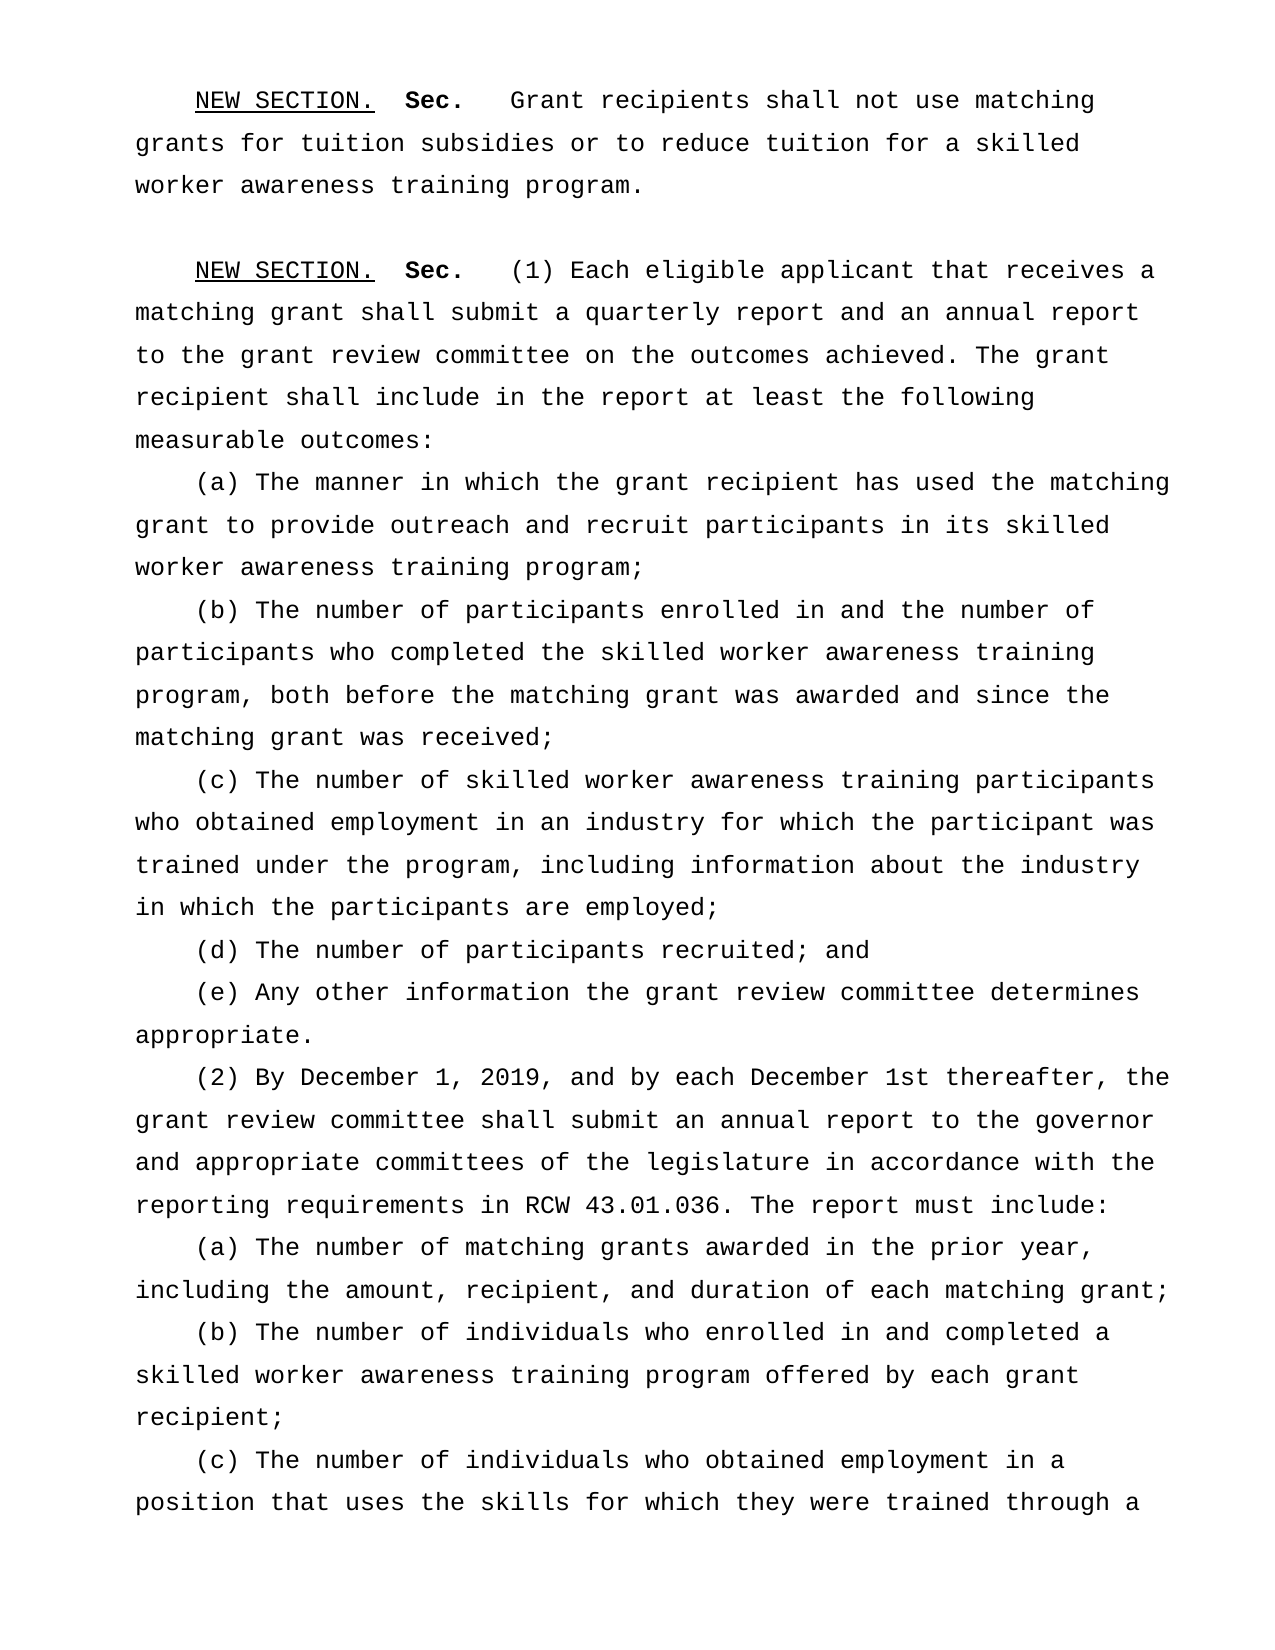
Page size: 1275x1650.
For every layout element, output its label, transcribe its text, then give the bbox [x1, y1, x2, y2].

text (d) The number of participants recruited; and [135, 924, 1170, 967]
text NEW SECTION. Sec. Grant recipients shall not use matching grants for tuition subsidies or to reduce tuition for a skilled worker awareness training program. [135, 75, 1170, 202]
text (2) By December 1, 2019, and by each December 1st thereafter, the grant review committee shall submit an annual report to the governor and appropriate committees of the legislature in accordance with the reporting requirements in RCW 43.01.036. The report must include: [135, 1052, 1170, 1222]
text (c) The number of skilled worker awareness training participants who obtained employment in an industry for which the participant was trained under the program, including information about the industry in which the participants are employed; [135, 754, 1170, 924]
text (b) The number of participants enrolled in and the number of participants who completed the skilled worker awareness training program, both before the matching grant was awarded and since the matching grant was received; [135, 584, 1170, 754]
text (b) The number of individuals who enrolled in and completed a skilled worker awareness training program offered by each grant recipient; [135, 1307, 1170, 1434]
text (e) Any other information the grant review committee determines appropriate. [135, 967, 1170, 1052]
text (a) The number of matching grants awarded in the prior year, including the amount, recipient, and duration of each matching grant; [135, 1222, 1170, 1307]
text (a) The manner in which the grant recipient has used the matching grant to provide outreach and recruit participants in its skilled worker awareness training program; [135, 457, 1170, 584]
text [135, 1434, 1170, 1519]
text NEW SECTION. Sec. (1) Each eligible applicant that receives a matching grant shall submit a quarterly report and an annual report to the grant review committee on the outcomes achieved. The grant recipient shall include in the report at least the following measurable outcomes: [135, 244, 1170, 457]
